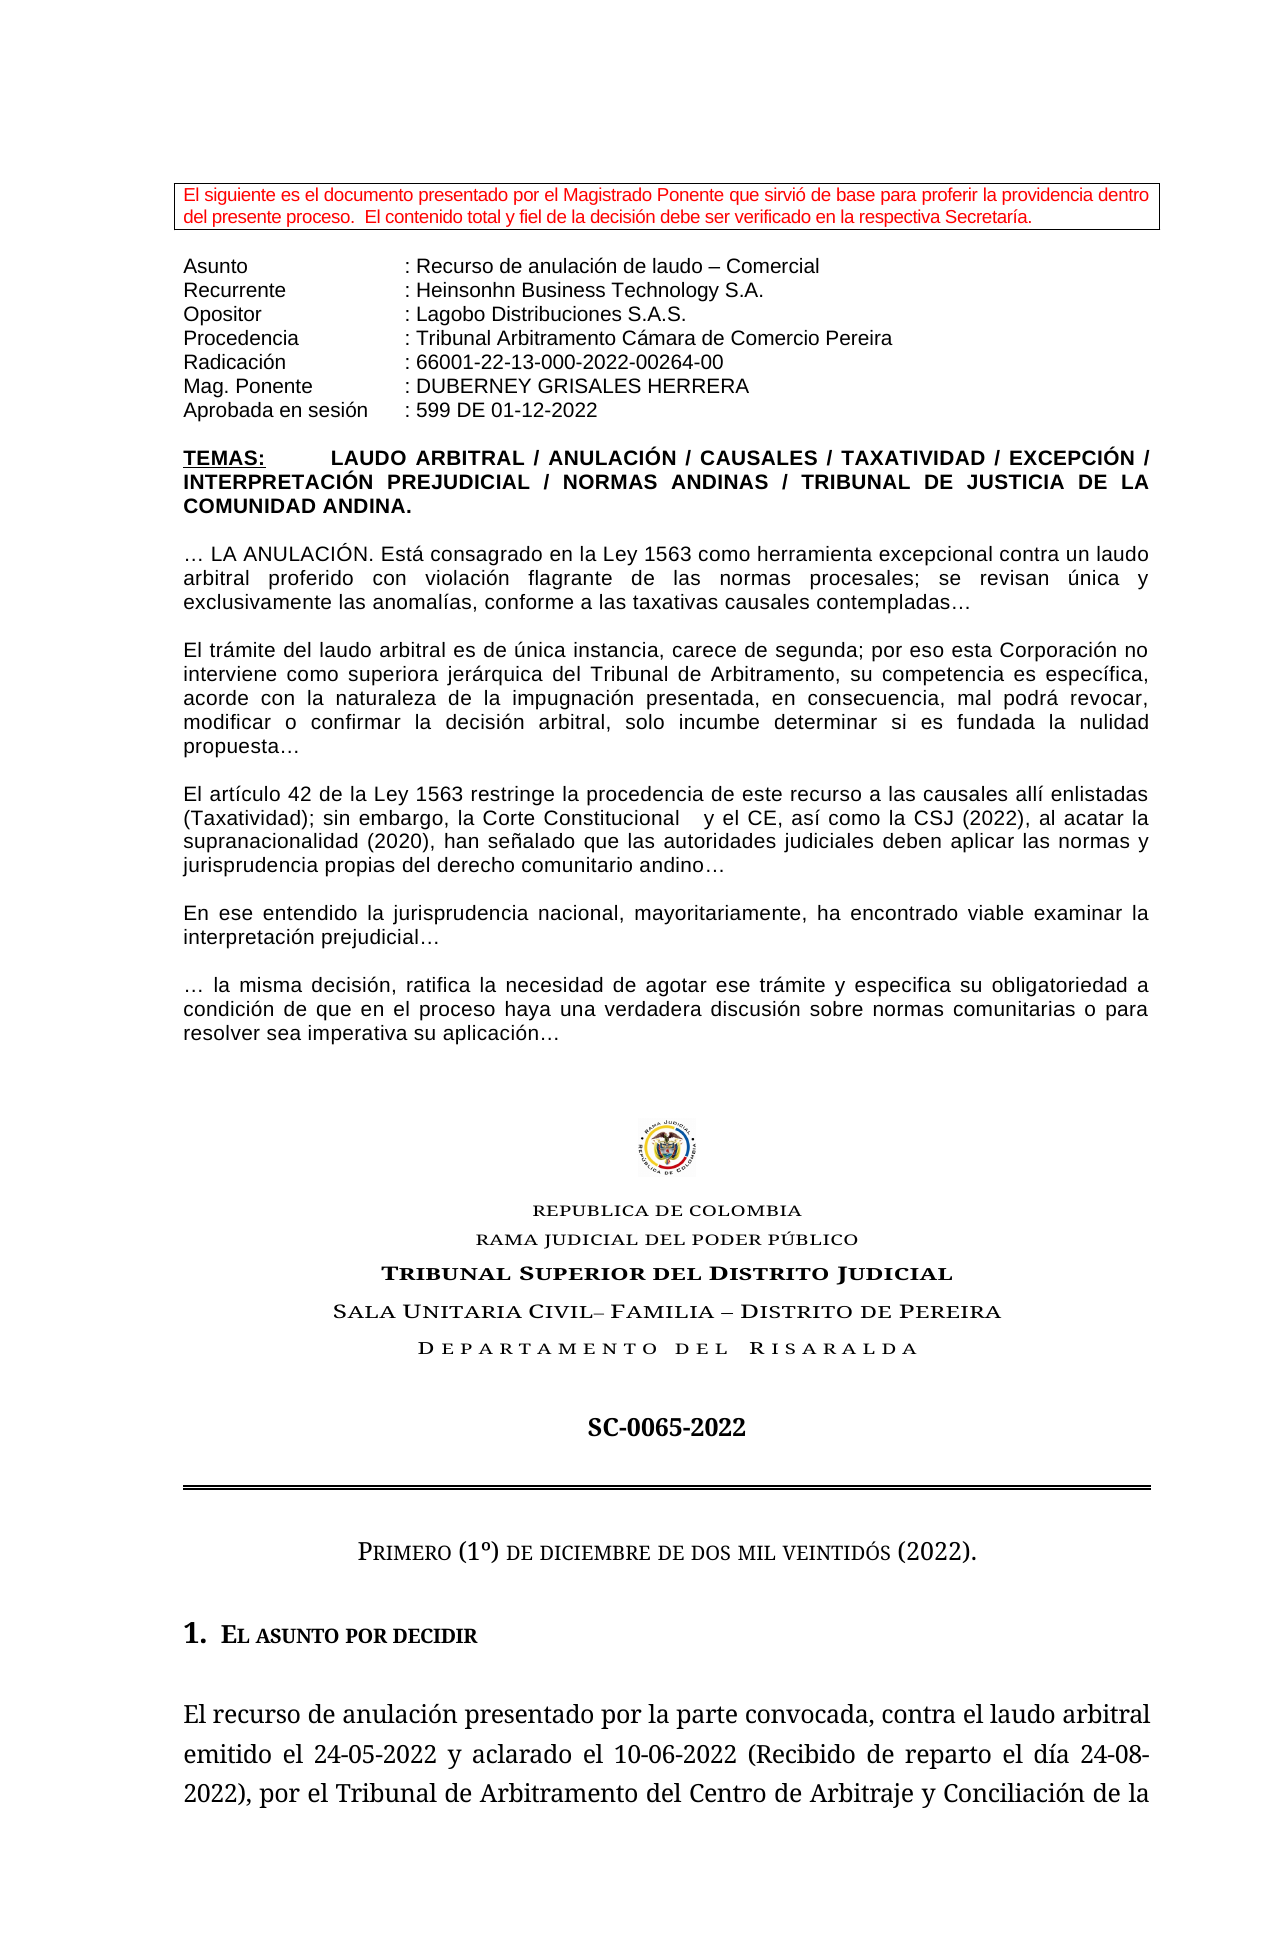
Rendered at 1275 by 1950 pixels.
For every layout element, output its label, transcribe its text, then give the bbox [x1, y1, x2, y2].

text TRIBUNAL SUPERIOR DEL DISTRITO JUDICIAL [183, 1260, 1151, 1286]
text Radicación : 66001-22-13-000-2022-00264-00 [183, 350, 1151, 374]
text SC-0065-2022 [183, 1410, 1151, 1444]
text D E P A R T A M E N T O D E L R I S A R A L D A [183, 1336, 1151, 1359]
text Asunto : Recurso de anulación de laudo – Comercial [183, 254, 1151, 278]
subtitle El asunto por decidir [183, 1612, 1151, 1652]
text Mag. Ponente : DUBERNEY GRISALES HERRERA [183, 374, 1151, 398]
text Procedencia : Tribunal Arbitramento Cámara de Comercio Pereira [183, 326, 1151, 350]
text El artículo 42 de la Ley 1563 restringe la procedencia de este recurso a las causales allí enlistadas (Taxatividad); sin embargo, la Corte Constitucional y el CE, así como la CSJ (2022), al acatar la supranacionalidad (2020), han señalado que las autoridades judiciales deben aplicar las normas y jurisprudencia propias del derecho comunitario andino… [183, 781, 1151, 877]
text En ese entendido la jurisprudencia nacional, mayoritariamente, ha encontrado viable examinar la interpretación prejudicial… [183, 901, 1151, 949]
text Aprobada en sesión : 599 DE 01-12-2022 [183, 398, 1151, 422]
text SALA UNITARIA CIVIL– FAMILIA – DISTRITO DE PEREIRA [183, 1298, 1151, 1324]
text … LA ANULACIÓN. Está consagrado en la Ley 1563 como herramienta excepcional contra un laudo arbitral proferido con violación flagrante de las normas procesales; se revisan única y exclusivamente las anomalías, conforme a las taxativas causales contempladas… [183, 542, 1151, 614]
text El siguiente es el documento presentado por el Magistrado Ponente que sirvió de base para proferir la providencia dentro del presente proceso. El contenido total y fiel de la decisión debe ser verificado en la respectiva Secretaría. [175, 184, 1159, 229]
text TEMAS: LAUDO ARBITRAL / ANULACIÓN / CAUSALES / TAXATIVIDAD / EXCEPCIÓN / INTERPRETACIÓN PREJUDICIAL / NORMAS ANDINAS / TRIBUNAL DE JUSTICIA DE LA COMUNIDAD ANDINA. [183, 446, 1151, 518]
text Opositor : Lagobo Distribuciones S.A.S. [183, 302, 1151, 326]
text Recurrente : Heinsonhn Business Technology S.A. [183, 278, 1151, 302]
text … la misma decisión, ratifica la necesidad de agotar ese trámite y especifica su obligatoriedad a condición de que en el proceso haya una verdadera discusión sobre normas comunitarias o para resolver sea imperativa su aplicación… [183, 973, 1151, 1045]
text El trámite del laudo arbitral es de única instancia, carece de segunda; por eso esta Corporación no interviene como superiora jerárquica del Tribunal de Arbitramento, su competencia es específica, acorde con la naturaleza de la impugnación presentada, en consecuencia, mal podrá revocar, modificar o confirmar la decisión arbitral, solo incumbe determinar si es fundada la nulidad propuesta… [183, 638, 1151, 757]
text RAMA JUDICIAL DEL PODER PÚBLICO [183, 1230, 1151, 1250]
picture [637, 1118, 697, 1177]
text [183, 1697, 1151, 1809]
text REPUBLICA DE COLOMBIA [183, 1200, 1151, 1220]
text Primero (1º) de diciembre de dos mil veintidós (2022). [183, 1534, 1151, 1568]
